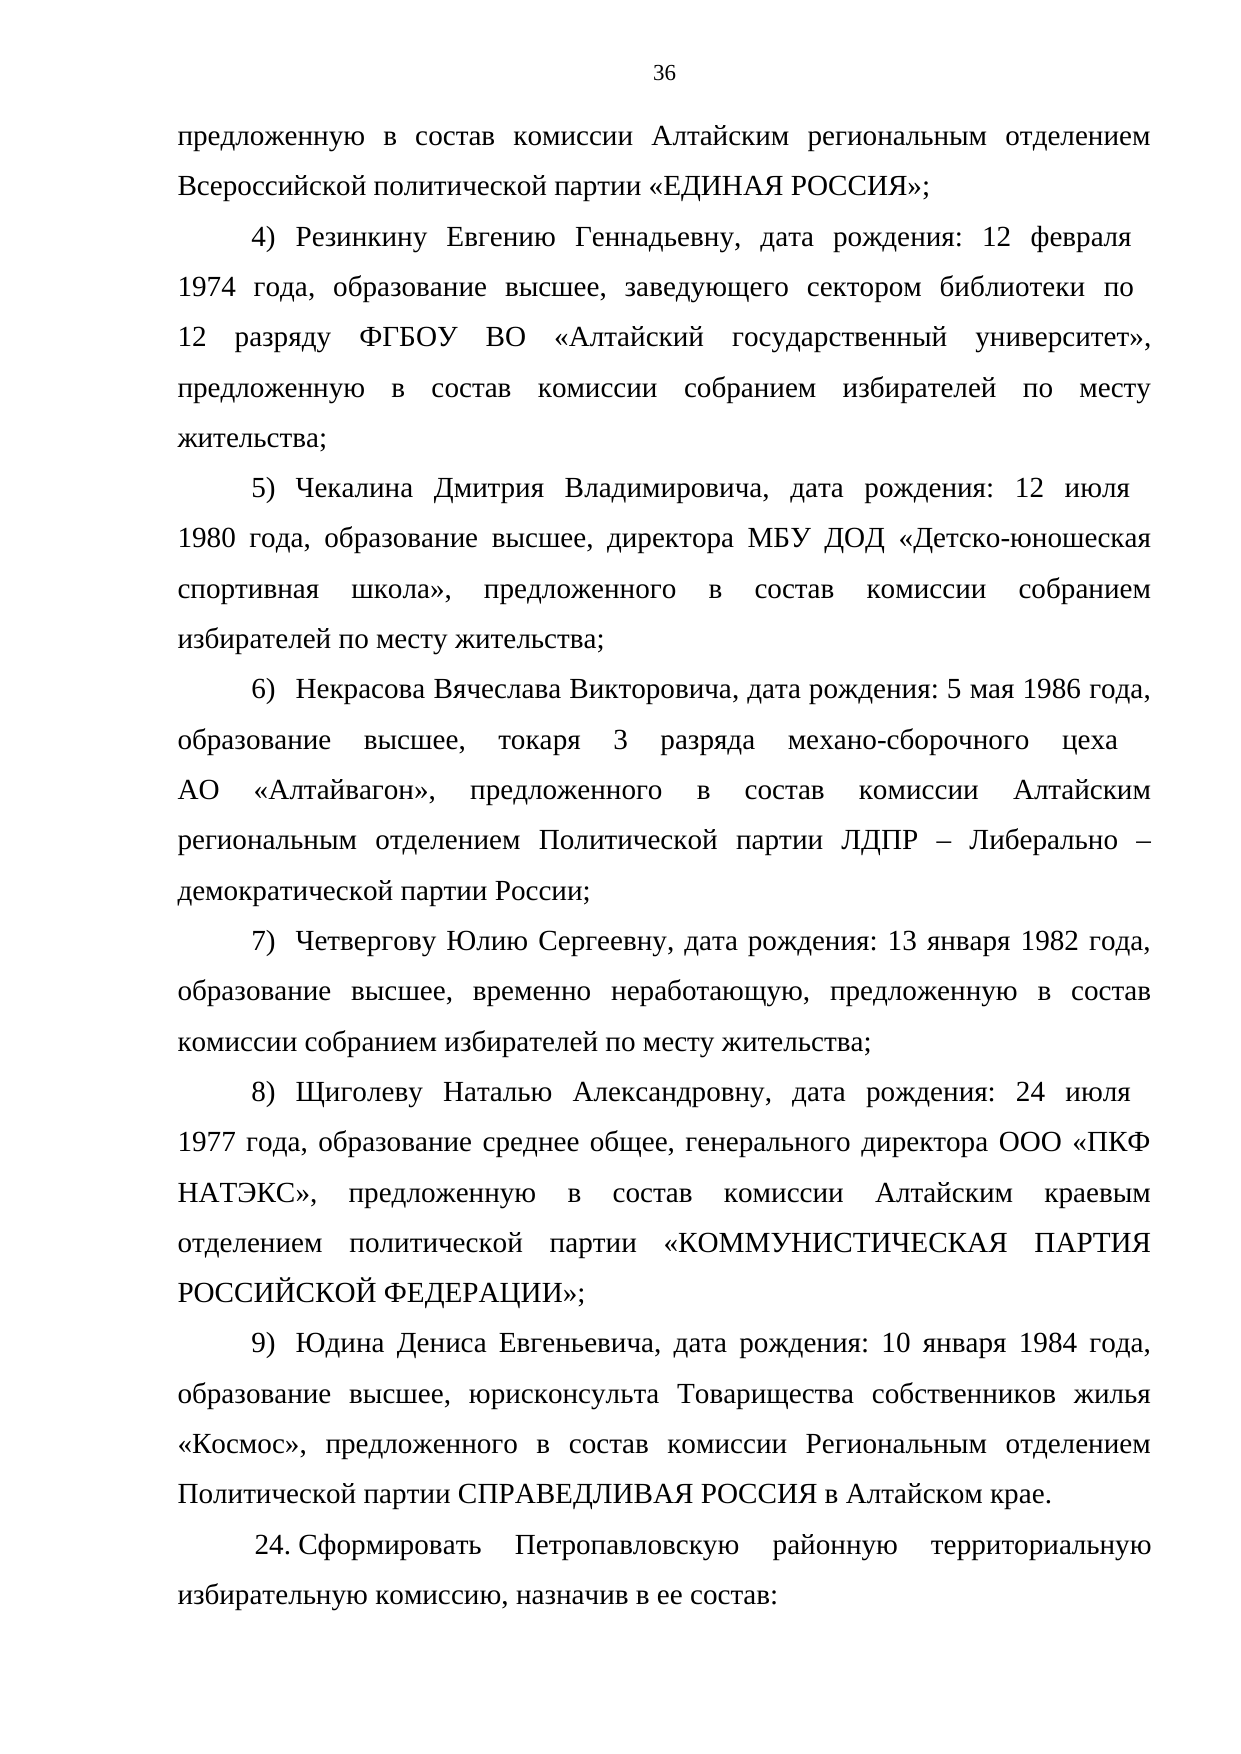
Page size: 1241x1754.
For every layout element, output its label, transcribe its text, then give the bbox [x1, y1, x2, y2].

text 24. Сформировать Петропавловскую районную территориальную избирательную комиссию, назначив в ее состав: [177, 1527, 1152, 1611]
list Резинкину Евгению Геннадьевну, дата рождения: 12 февраля 1974 года, образование высшее, заведующего сектором библиотеки по 12 разряду ФГБОУ ВО «Алтайский государственный университет», предложенную в состав комиссии собранием избирателей по месту жительства; [177, 219, 1152, 453]
list Некрасова Вячеслава Викторовича, дата рождения: 5 мая 1986 года, образование высшее, токаря 3 разряда механо-сборочного цеха АО «Алтайвагон», предложенного в состав комиссии Алтайским региональным отделением Политической партии ЛДПР – Либерально – демократической партии России; [177, 672, 1152, 906]
list Четвергову Юлию Сергеевну, дата рождения: 13 января 1982 года, образование высшее, временно неработающую, предложенную в состав комиссии собранием избирателей по месту жительства; [177, 923, 1152, 1057]
list Чекалина Дмитрия Владимировича, дата рождения: 12 июля 1980 года, образование высшее, директора МБУ ДОД «Детско-юношеская спортивная школа», предложенного в состав комиссии собранием избирателей по месту жительства; [177, 470, 1152, 655]
list Юдина Дениса Евгеньевича, дата рождения: 10 января 1984 года, образование высшее, юрисконсульта Товарищества собственников жилья «Космос», предложенного в состав комиссии Региональным отделением Политической партии СПРАВЕДЛИВАЯ РОССИЯ в Алтайском крае. [177, 1326, 1152, 1510]
list Щиголеву Наталью Александровну, дата рождения: 24 июля 1977 года, образование среднее общее, генерального директора ООО «ПКФ НАТЭКС», предложенную в состав комиссии Алтайским краевым отделением политической партии «КОММУНИСТИЧЕСКАЯ ПАРТИЯ РОССИЙСКОЙ ФЕДЕРАЦИИ»; [177, 1074, 1152, 1309]
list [177, 118, 1152, 202]
